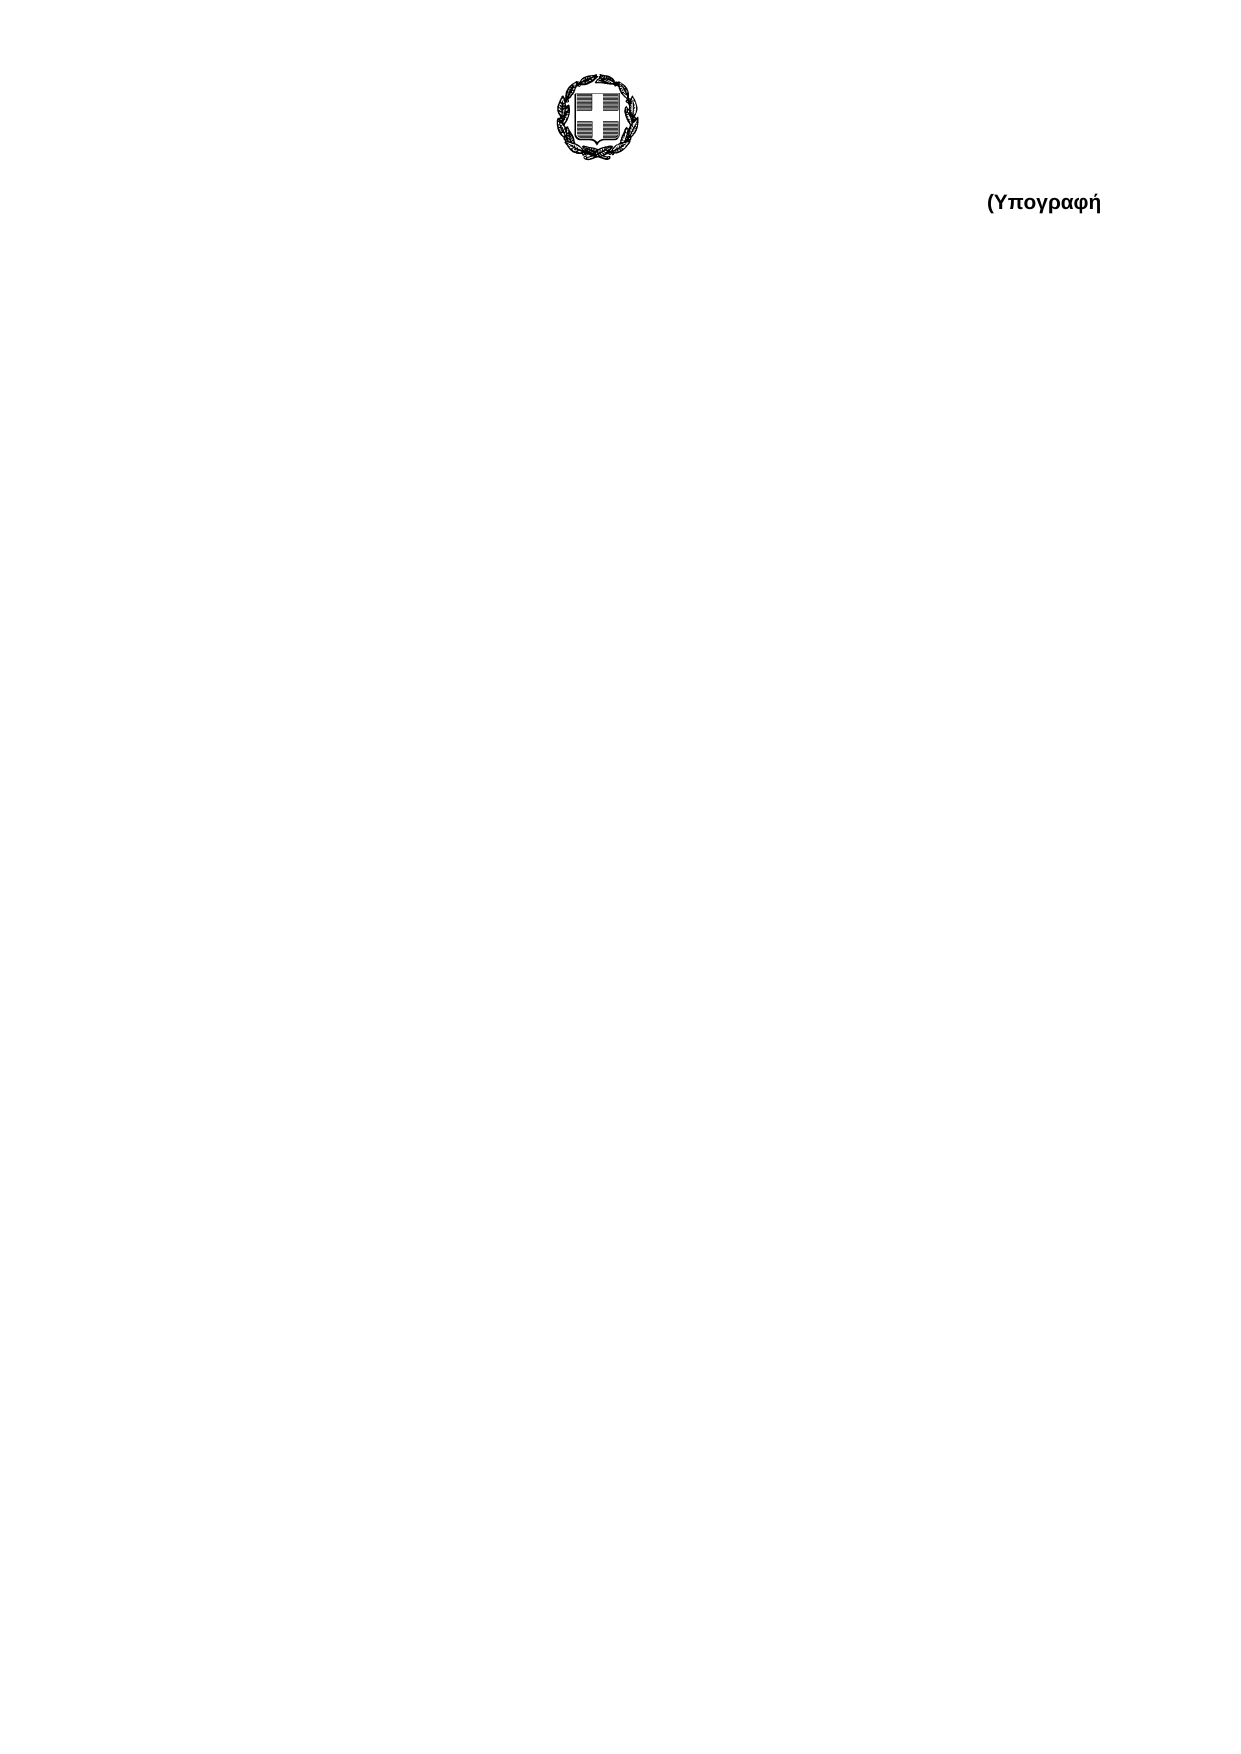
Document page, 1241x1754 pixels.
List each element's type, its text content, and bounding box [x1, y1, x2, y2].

picture [554, 73, 640, 162]
text (Υπογραφή [89, 190, 1101, 214]
